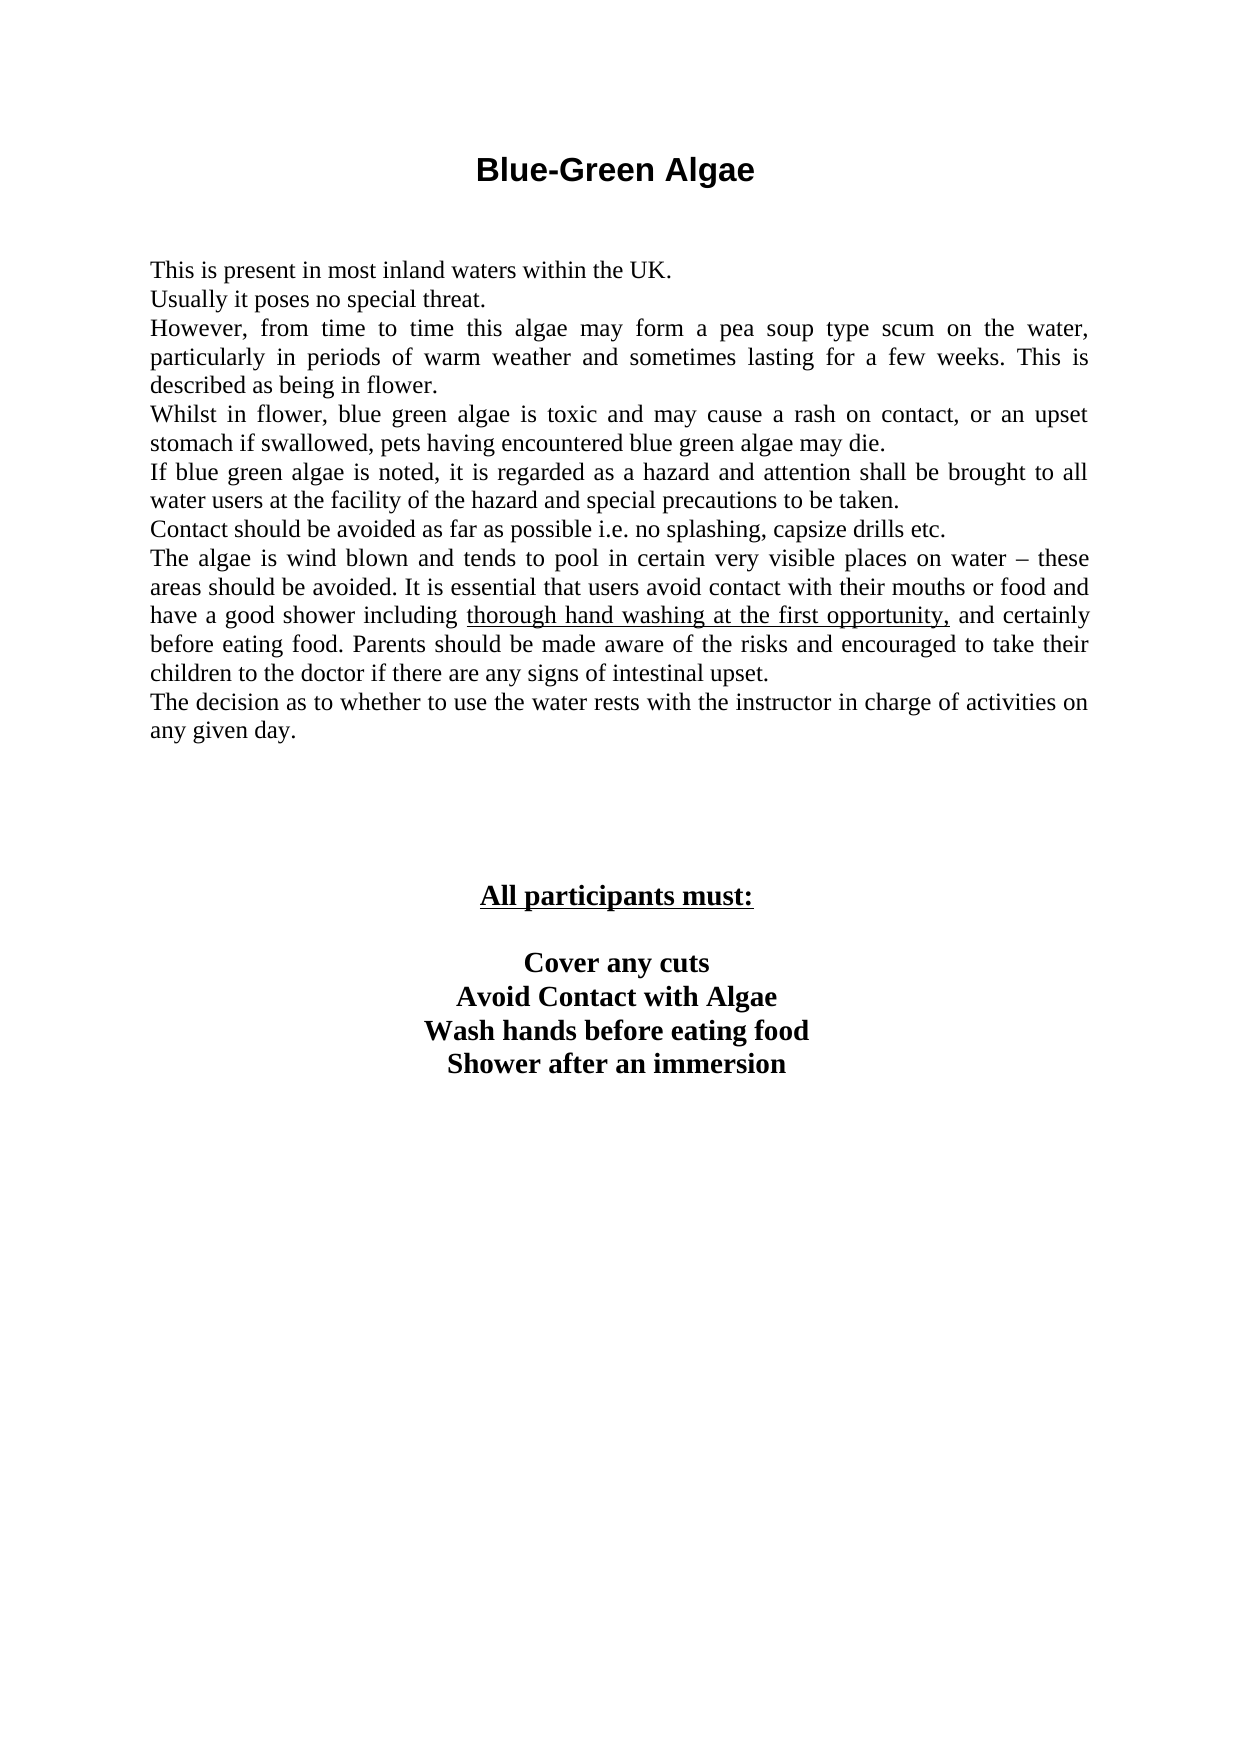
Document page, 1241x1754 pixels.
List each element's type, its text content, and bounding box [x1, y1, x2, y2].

text All participants must: [150, 878, 1090, 912]
text Usually it poses no special threat. [150, 284, 1090, 313]
text If blue green algae is noted, it is regarded as a hazard and attention shall be brought to all water users at the facility of the hazard and special precautions to be taken. [150, 457, 1090, 514]
text Shower after an immersion [150, 1046, 1090, 1080]
text Contact should be avoided as far as possible i.e. no splashing, capsize drills etc. [150, 514, 1090, 543]
text This is present in most inland waters within the UK. [150, 256, 1090, 284]
text Wash hands before eating food [150, 1013, 1090, 1046]
text Avoid Contact with Algae [150, 979, 1090, 1013]
text The algae is wind blown and tends to pool in certain very visible places on water – these areas should be avoided. It is essential that users avoid contact with their mouths or food and have a good shower including thorough hand washing at the first opportunity, and certainly before eating food. Parents should be made aware of the risks and encouraged to take their children to the doctor if there are any signs of intestinal upset. [150, 543, 1090, 687]
text However, from time to time this algae may form a pea soup type scum on the water, particularly in periods of warm weather and sometimes lasting for a few weeks. This is described as being in flower. [150, 313, 1090, 399]
text The decision as to whether to use the water rests with the instructor in charge of activities on any given day. [150, 687, 1090, 744]
text Blue-Green Algae [150, 150, 1090, 188]
text Whilst in flower, blue green algae is toxic and may cause a rash on contact, or an upset stomach if swallowed, pets having encountered blue green algae may die. [150, 399, 1090, 457]
text Cover any cuts [150, 946, 1090, 979]
